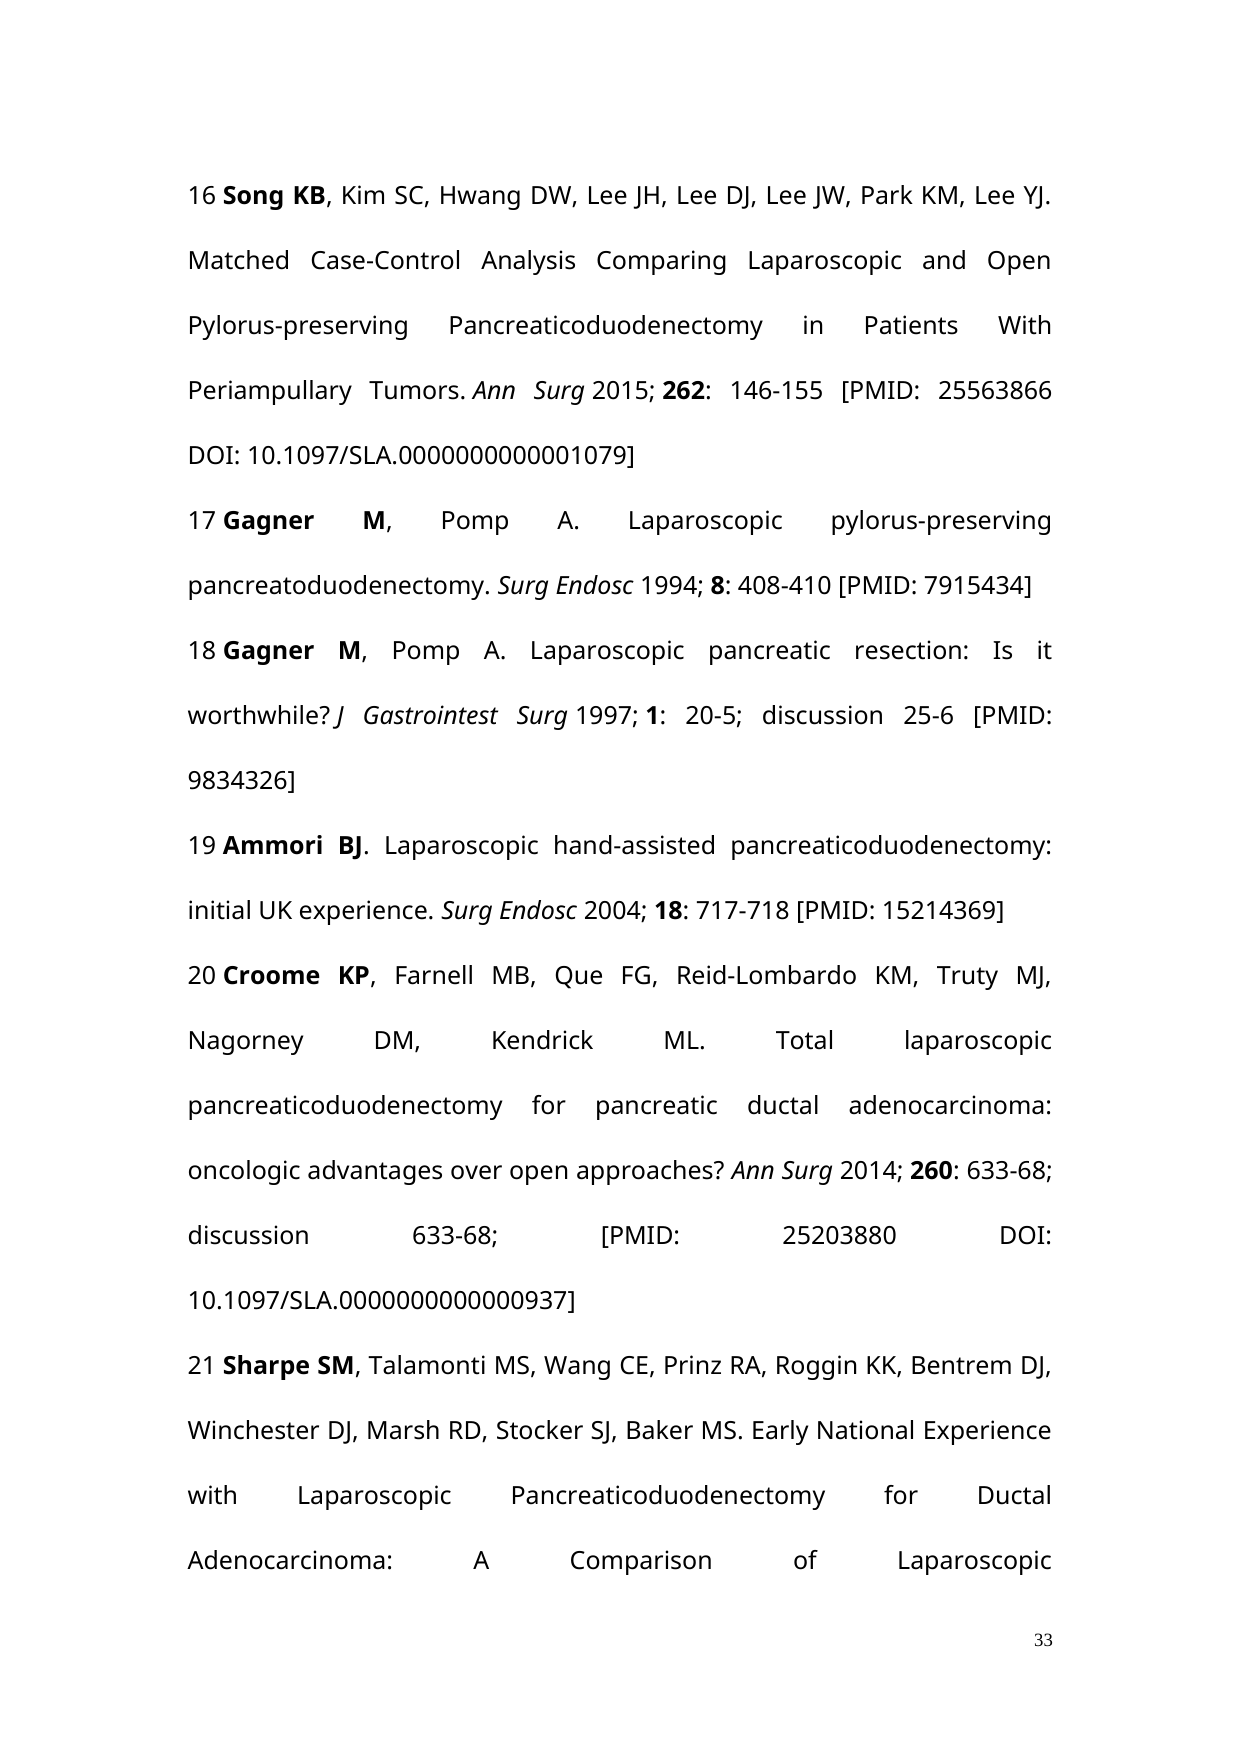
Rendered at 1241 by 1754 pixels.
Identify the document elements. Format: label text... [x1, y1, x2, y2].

text 20 Croome KP, Farnell MB, Que FG, Reid-Lombardo KM, Truty MJ, Nagorney DM, Kendrick ML. Total laparoscopic pancreaticoduodenectomy for pancreatic ductal adenocarcinoma: oncologic advantages over open approaches? Ann Surg 2014; 260: 633-68; discussion 633-68; [PMID: 25203880 DOI: 10.1097/SLA.0000000000000937] [187, 942, 1053, 1332]
text 18 Gagner M, Pomp A. Laparoscopic pancreatic resection: Is it worthwhile? J Gastrointest Surg 1997; 1: 20-5; discussion 25-6 [PMID: 9834326] [187, 617, 1053, 812]
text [187, 1332, 1053, 1592]
text 17 Gagner M, Pomp A. Laparoscopic pylorus-preserving pancreatoduodenectomy. Surg Endosc 1994; 8: 408-410 [PMID: 7915434] [187, 487, 1053, 617]
text 19 Ammori BJ. Laparoscopic hand-assisted pancreaticoduodenectomy: initial UK experience. Surg Endosc 2004; 18: 717-718 [PMID: 15214369] [187, 812, 1053, 942]
text 16 Song KB, Kim SC, Hwang DW, Lee JH, Lee DJ, Lee JW, Park KM, Lee YJ. Matched Case-Control Analysis Comparing Laparoscopic and Open Pylorus-preserving Pancreaticoduodenectomy in Patients With Periampullary Tumors. Ann Surg 2015; 262: 146-155 [PMID: 25563866 DOI: 10.1097/SLA.0000000000001079] [187, 162, 1053, 487]
